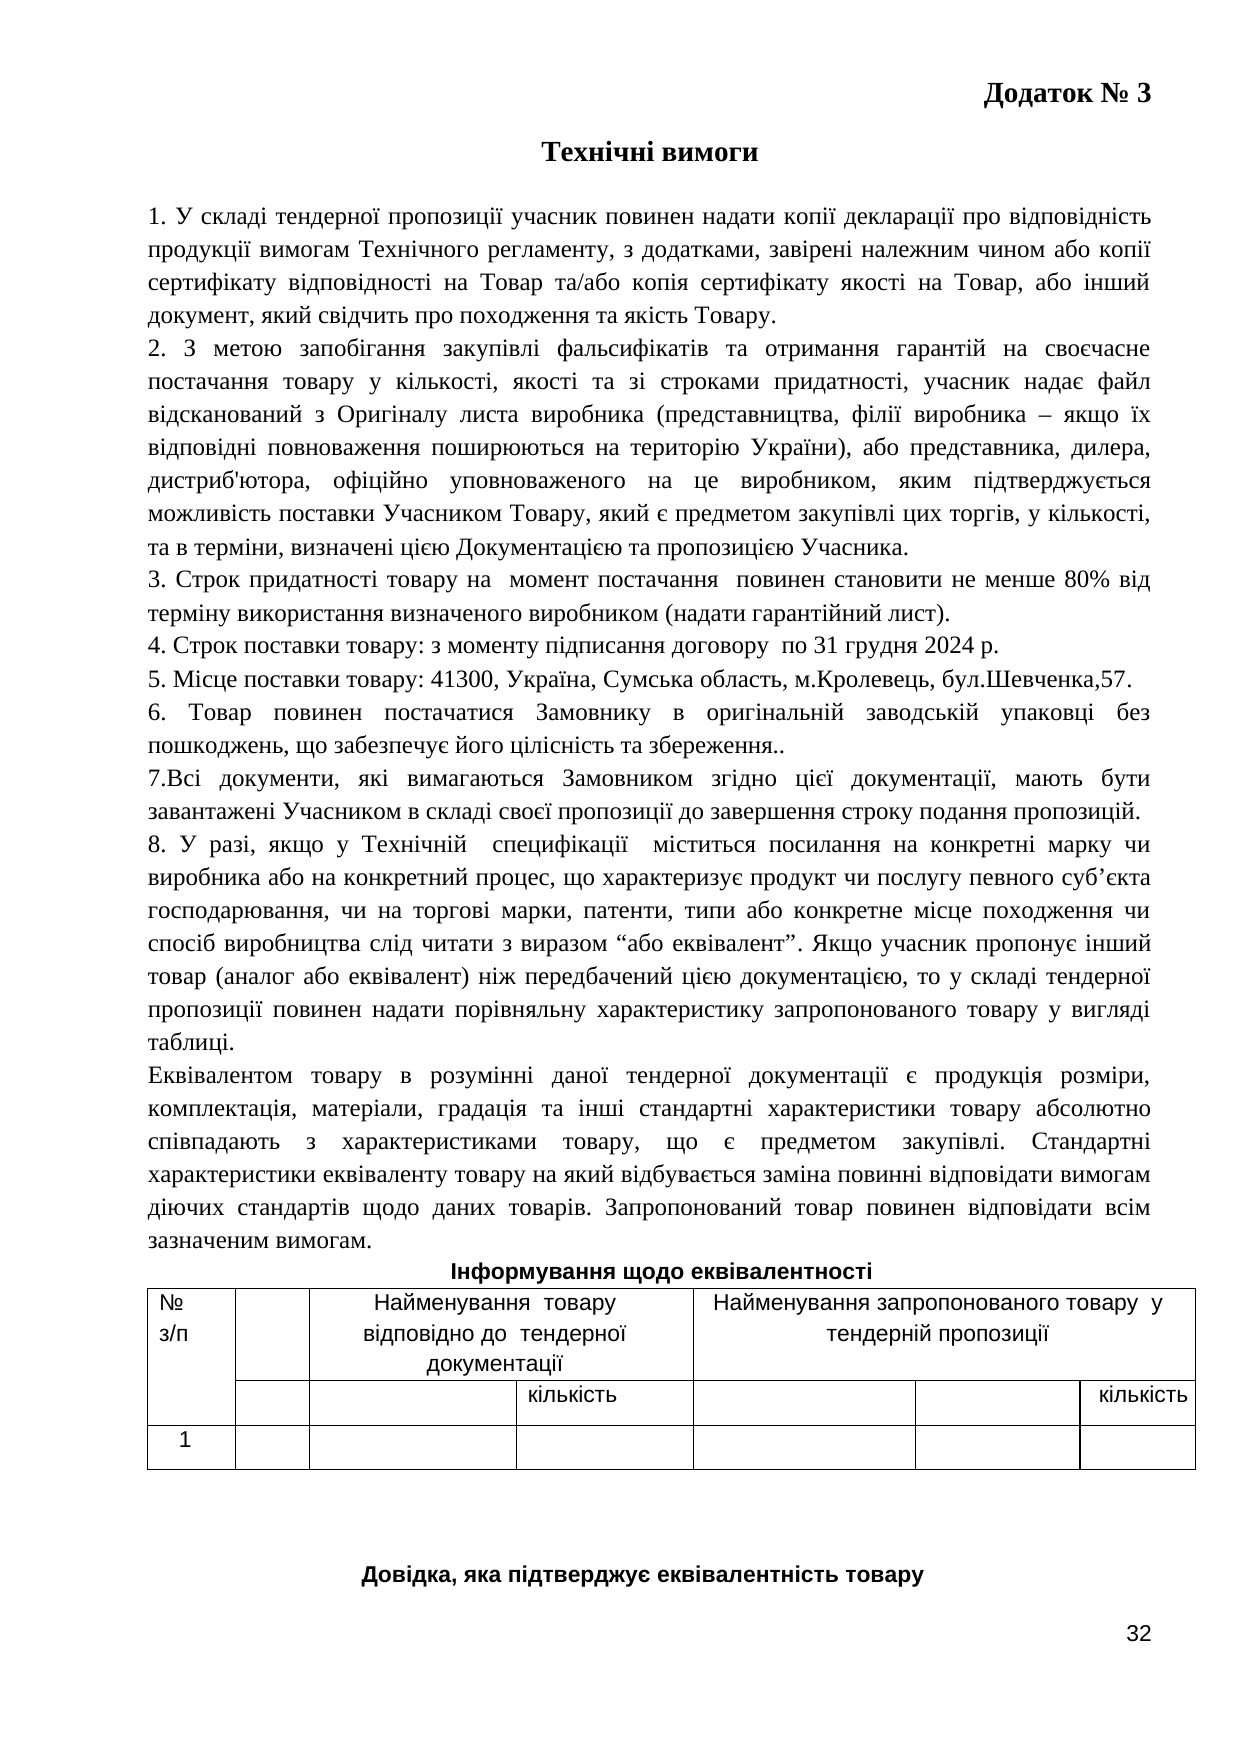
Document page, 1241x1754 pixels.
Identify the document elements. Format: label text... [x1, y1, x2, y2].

text 4. Строк поставки товару: з моменту підписання договору по 31 грудня 2024 р. [148, 631, 1152, 659]
table_cell [694, 1426, 915, 1469]
text 7.Всі документи, які вимагаються Замовником згідно цієї документації, мають бути завантажені Учасником в складі своєї пропозиції до завершення строку подання пропозицій. [148, 763, 1152, 824]
text 1. У складі тендерної пропозиції учасник повинен надати копії декларації про відповідність продукції вимогам Технічного регламенту, з додатками, завірені належним чином або копії сертифікату відповідності на Товар та/або копія сертифікату якості на Товар, або інший документ, який свідчить про походження та якість Товару. [148, 201, 1152, 329]
table_cell [694, 1381, 915, 1424]
text Інформування щодо еквівалентності [185, 1258, 1138, 1284]
table_header [236, 1289, 309, 1380]
table_cell кількість [1081, 1381, 1195, 1424]
table_header Найменування запропонованого товару у тендерній пропозиції [694, 1289, 1195, 1380]
table_cell [310, 1381, 516, 1424]
text Довідка, яка підтверджує еквівалентність товару [148, 1561, 1138, 1587]
table_header № з/п [148, 1289, 235, 1424]
text 5. Місце поставки товару: 41300, Україна, Сумська область, м.Кролевець, бул.Шевченка,57. [148, 664, 1152, 692]
text 2. З метою запобігання закупівлі фальсифікатів та отримання гарантій на своєчасне постачання товару у кількості, якості та зі строками придатності, учасник надає файл відсканований з Оригіналу листа виробника (представництва, філії виробника – якщо їх відповідні повноваження поширюються на територію України), або представника, дилера, дистриб'ютора, офіційно уповноваженого на це виробником, яким підтверджується можливість поставки Учасником Товару, який є предметом закупівлі цих торгів, у кількості, та в терміни, визначені цією Документацією та пропозицією Учасника. [148, 333, 1152, 560]
text 3. Строк придатності товару на момент постачання повинен становити не менше 80% від терміну використання визначеного виробником (надати гарантійний лист). [148, 564, 1152, 626]
text 8. У разі, якщо у Технічній специфікації міститься посилання на конкретні марку чи виробника або на конкретний процес, що характеризує продукт чи послугу певного суб’єкта господарювання, чи на торгові марки, патенти, типи або конкретне місце походження чи спосіб виробництва слід читати з виразом “або еквівалент”. Якщо учасник пропонує інший товар (аналог або еквівалент) ніж передбачений цією документацією, то у складі тендерної пропозиції повинен надати порівняльну характеристику запропонованого товару у вигляді таблиці. [148, 829, 1152, 1056]
table_cell 1 [148, 1426, 235, 1469]
table_cell [916, 1426, 1079, 1469]
table_cell [236, 1426, 309, 1469]
table_cell [310, 1426, 516, 1469]
table_cell кількість [517, 1381, 693, 1424]
text Додаток № 3 [148, 75, 1152, 108]
text Технічні вимоги [148, 134, 1152, 168]
table_cell [1081, 1426, 1195, 1469]
text 6. Товар повинен постачатися Замовнику в оригінальній заводській упаковці без пошкоджень, що забезпечує його цілісність та збереження.. [148, 697, 1152, 758]
table_cell [517, 1426, 693, 1469]
text Еквівалентом товару в розумінні даної тендерної документації є продукція розміри, комплектація, матеріали, градація та інші стандартні характеристики товару абсолютно співпадають з характеристиками товару, що є предметом закупівлі. Стандартні характеристики еквіваленту товару на який відбувається заміна повинні відповідати вимогам діючих стандартів щодо даних товарів. Запропонований товар повинен відповідати всім зазначеним вимогам. [148, 1060, 1152, 1254]
table_header Найменування товару відповідно до тендерної документації [310, 1289, 693, 1380]
table_cell [236, 1381, 309, 1424]
table_cell [916, 1381, 1079, 1424]
